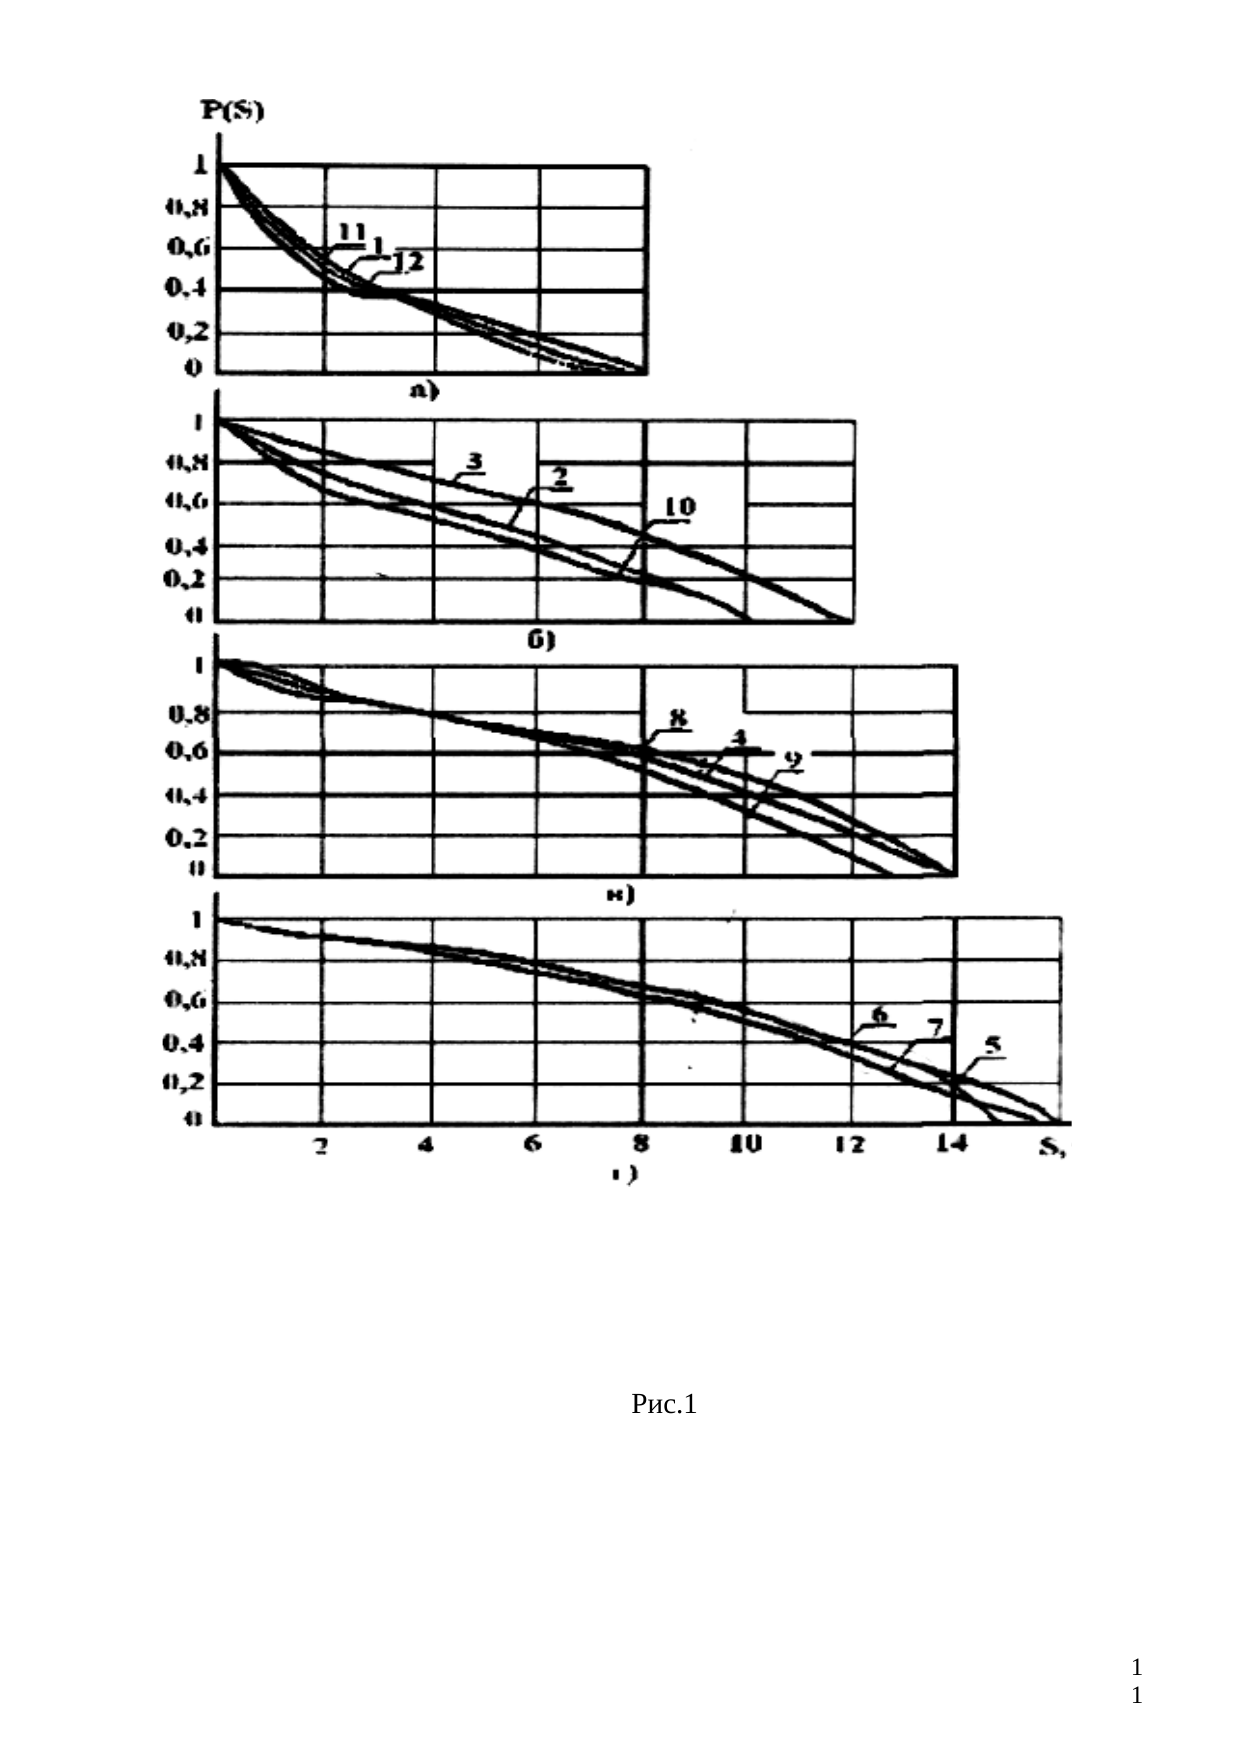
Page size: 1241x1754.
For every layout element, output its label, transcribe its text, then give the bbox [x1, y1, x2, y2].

text Рис.1 [177, 1386, 1152, 1419]
picture [162, 99, 1072, 1187]
